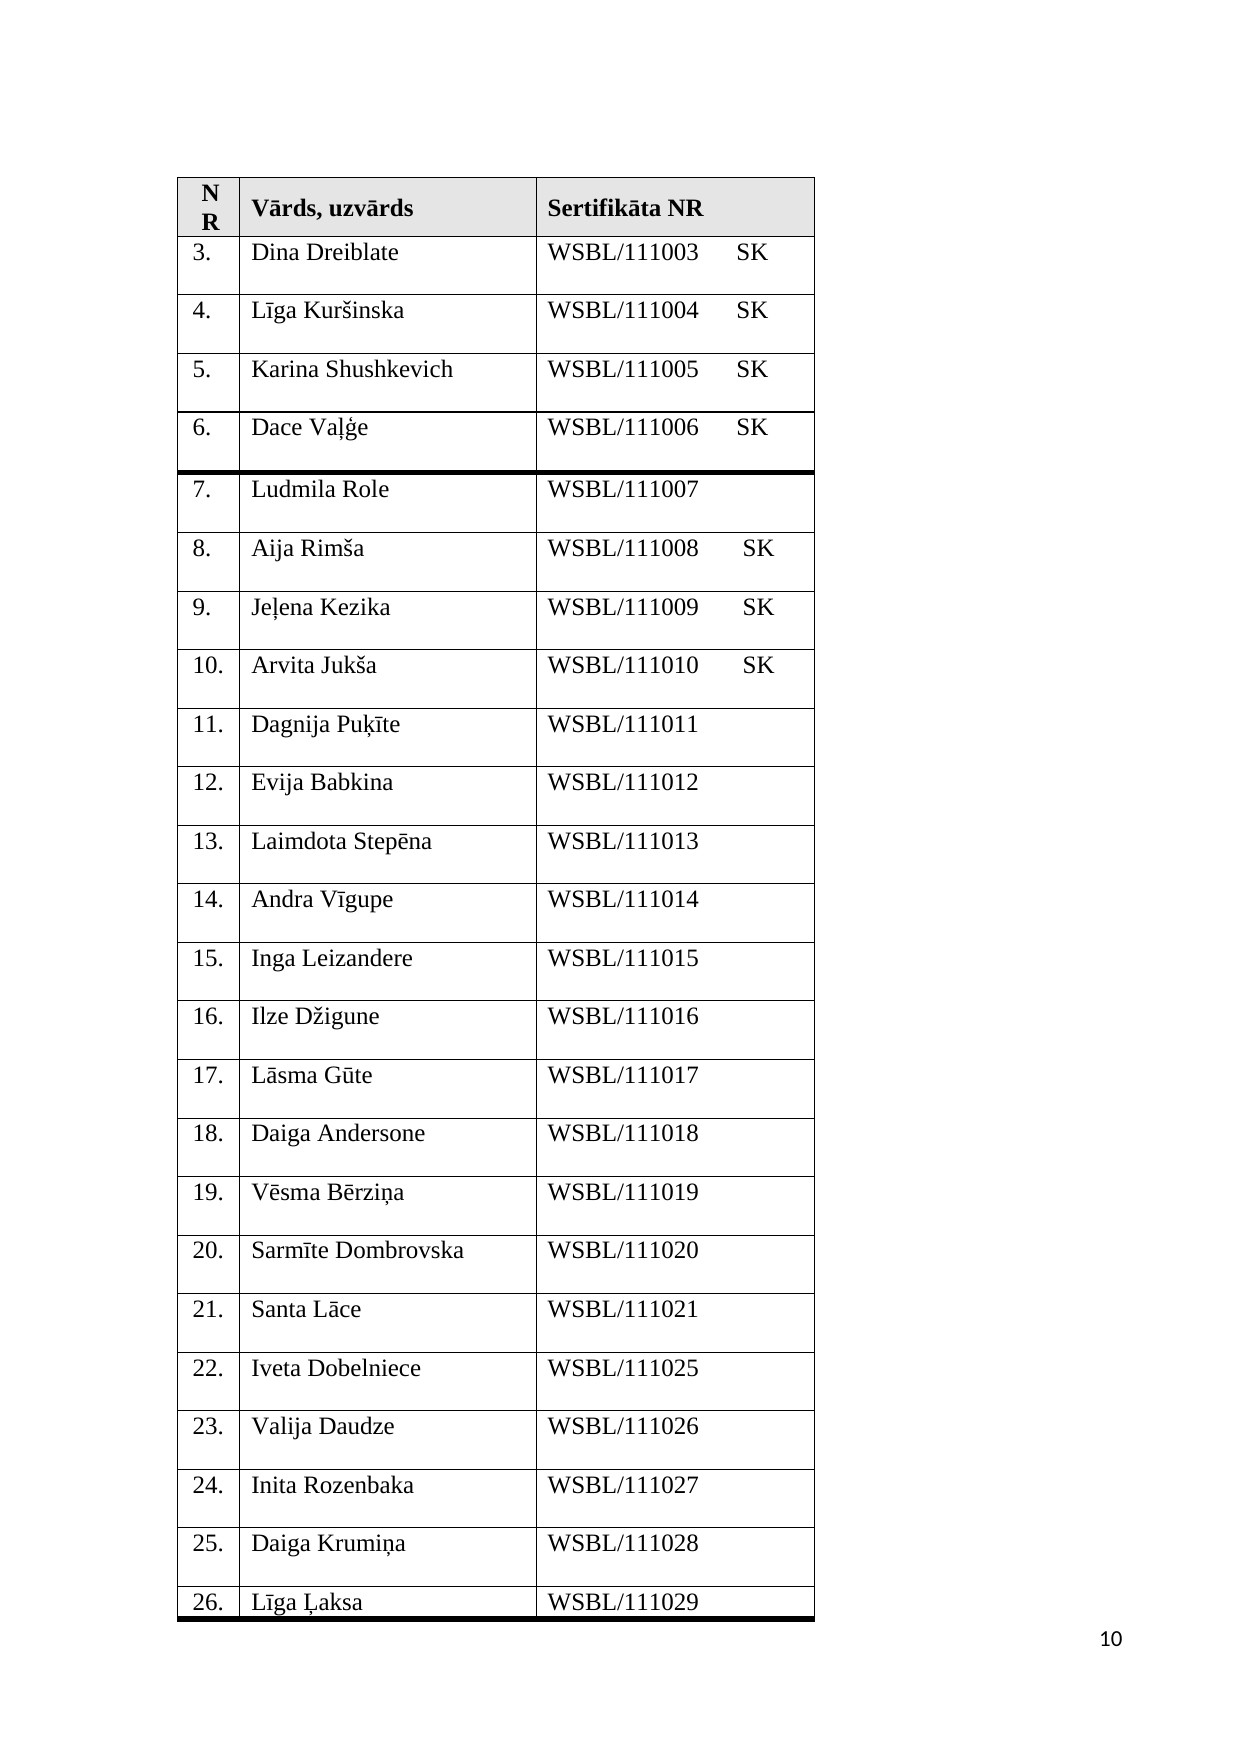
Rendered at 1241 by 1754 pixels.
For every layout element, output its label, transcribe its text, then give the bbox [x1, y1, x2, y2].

table_cell [178, 475, 239, 532]
table_cell [178, 1528, 239, 1586]
table_cell Daiga Andersone [240, 1119, 536, 1176]
table_cell WSBL/111028 [537, 1528, 814, 1586]
table_cell Evija Babkina [240, 767, 536, 825]
table_cell WSBL/111017 [537, 1060, 814, 1117]
table_cell [178, 592, 239, 649]
table_cell Dagnija Puķīte [240, 709, 536, 766]
table_cell Līga Ļaksa [240, 1587, 536, 1616]
table_cell WSBL/111007 [537, 475, 814, 532]
table_cell WSBL/111012 [537, 767, 814, 825]
table_cell [178, 709, 239, 766]
table_cell WSBL/111026 [537, 1411, 814, 1469]
table_cell Santa Lāce [240, 1294, 536, 1352]
table_cell [178, 354, 239, 411]
table_cell WSBL/111025 [537, 1353, 814, 1410]
table_cell WSBL/111008 SK [537, 533, 814, 591]
table_cell WSBL/111014 [537, 884, 814, 942]
table_cell WSBL/111021 [537, 1294, 814, 1352]
table_cell [178, 1470, 239, 1527]
table_cell Sarmīte Dombrovska [240, 1236, 536, 1293]
table_cell [178, 413, 239, 470]
table_header Vārds, uzvārds [240, 178, 536, 236]
table_cell WSBL/111015 [537, 943, 814, 1000]
table_cell [178, 1236, 239, 1293]
table_cell [178, 1411, 239, 1469]
table_cell Lāsma Gūte [240, 1060, 536, 1117]
table_cell WSBL/111009 SK [537, 592, 814, 649]
table_cell Ilze Džigune [240, 1001, 536, 1059]
table_cell WSBL/111018 [537, 1119, 814, 1176]
table_cell Iveta Dobelniece [240, 1353, 536, 1410]
table_cell Valija Daudze [240, 1411, 536, 1469]
table_cell [178, 650, 239, 708]
table_cell Aija Rimša [240, 533, 536, 591]
table_cell [178, 295, 239, 353]
table_cell [178, 1119, 239, 1176]
table_cell Ludmila Role [240, 475, 536, 532]
table_cell Līga Kuršinska [240, 295, 536, 353]
table_cell [178, 767, 239, 825]
table_cell Daiga Krumiņa [240, 1528, 536, 1586]
table_cell Inga Leizandere [240, 943, 536, 1000]
table_cell Vēsma Bērziņa [240, 1177, 536, 1234]
table_cell Arvita Jukša [240, 650, 536, 708]
table_cell WSBL/111020 [537, 1236, 814, 1293]
table_cell [178, 533, 239, 591]
table_header NR [178, 178, 239, 236]
table_cell [178, 943, 239, 1000]
table_cell Dace Vaļģe [240, 413, 536, 470]
table_cell WSBL/111029 [537, 1587, 814, 1616]
table_cell [178, 1353, 239, 1410]
table_cell WSBL/111006 SK [537, 413, 814, 470]
table_cell Karina Shushkevich [240, 354, 536, 411]
table_cell WSBL/111004 SK [537, 295, 814, 353]
table_cell WSBL/111019 [537, 1177, 814, 1234]
table_cell [178, 1587, 239, 1616]
table_cell Jeļena Kezika [240, 592, 536, 649]
table_cell WSBL/111010 SK [537, 650, 814, 708]
table_header Sertifikāta NR [537, 178, 814, 236]
table_cell [178, 1001, 239, 1059]
table_cell Andra Vīgupe [240, 884, 536, 942]
table_cell WSBL/111003 SK [537, 237, 814, 294]
table_cell WSBL/111005 SK [537, 354, 814, 411]
table_cell [178, 1177, 239, 1234]
table_cell [178, 826, 239, 883]
table_cell [178, 237, 239, 294]
table_cell [178, 884, 239, 942]
table_cell WSBL/111027 [537, 1470, 814, 1527]
table_cell Inita Rozenbaka [240, 1470, 536, 1527]
table_cell [178, 1294, 239, 1352]
table_cell WSBL/111016 [537, 1001, 814, 1059]
table_cell Laimdota Stepēna [240, 826, 536, 883]
table_cell Dina Dreiblate [240, 237, 536, 294]
table_cell WSBL/111011 [537, 709, 814, 766]
table_cell [178, 1060, 239, 1117]
table_cell WSBL/111013 [537, 826, 814, 883]
